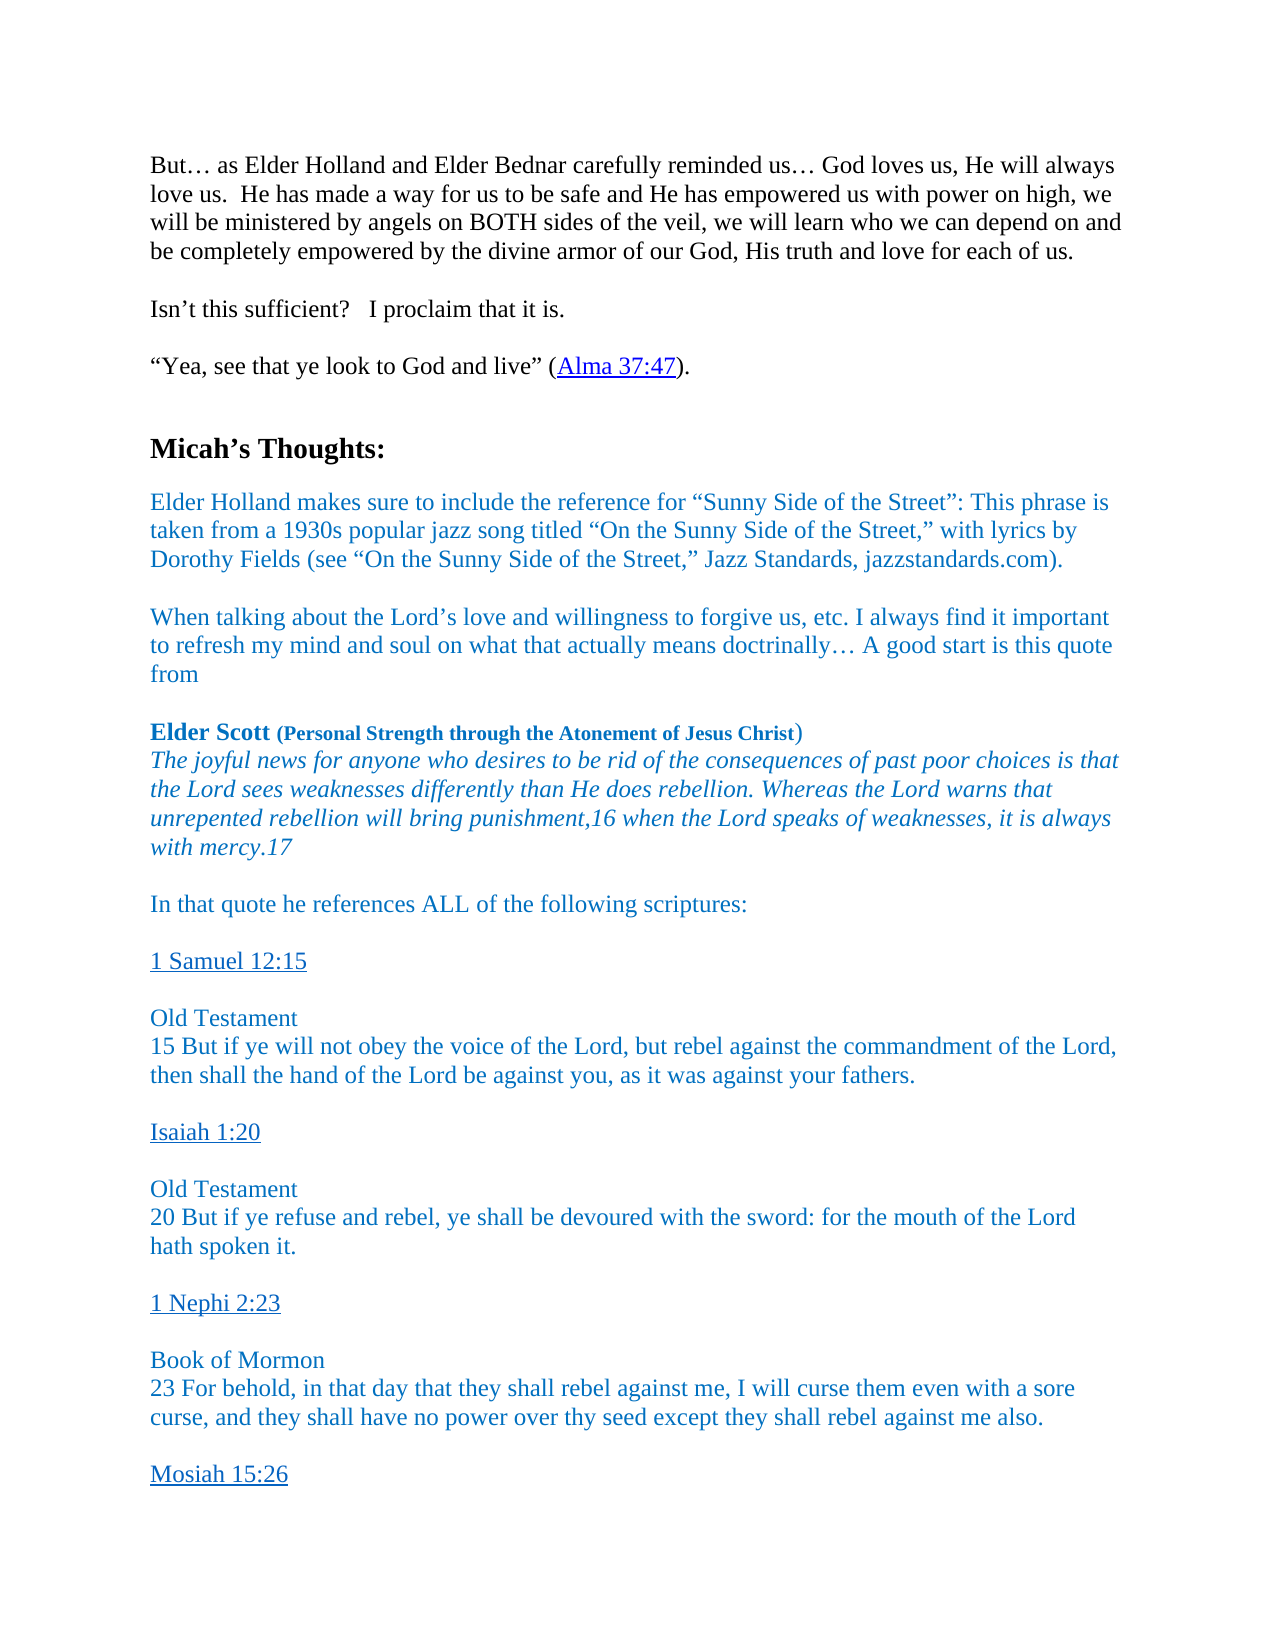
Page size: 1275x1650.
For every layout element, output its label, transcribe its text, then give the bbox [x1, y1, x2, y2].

text 1 Samuel 12:15 [150, 946, 1125, 975]
text Old Testament [150, 1174, 1125, 1202]
text 15 But if ye will not obey the voice of the Lord, but rebel against the commandment of the Lord, then shall the hand of the Lord be against you, as it was against your fathers. [150, 1031, 1125, 1089]
text Micah’s Thoughts: [150, 431, 1125, 464]
text Mosiah 15:26 [150, 1459, 1125, 1488]
text 20 But if ye refuse and rebel, ye shall be devoured with the sword: for the mouth of the Lord hath spoken it. [150, 1202, 1125, 1260]
text Book of Mormon [150, 1345, 1125, 1373]
text Isn’t this sufficient? I proclaim that it is. [150, 294, 1125, 322]
text 23 For behold, in that day that they shall rebel against me, I will curse them even with a sore curse, and they shall have no power over thy seed except they shall rebel against me also. [150, 1373, 1125, 1431]
text But… as Elder Holland and Elder Bednar carefully reminded us… God loves us, He will always love us. He has made a way for us to be safe and He has empowered us with power on high, we will be ministered by angels on BOTH sides of the veil, we will learn who we can depend on and be completely empowered by the divine armor of our God, His truth and love for each of us. [150, 150, 1125, 265]
text Isaiah 1:20 [150, 1117, 1125, 1146]
text Elder Holland makes sure to include the reference for “Sunny Side of the Street”: This phrase is taken from a 1930s popular jazz song titled “On the Sunny Side of the Street,” with lyrics by Dorothy Fields (see “On the Sunny Side of the Street,” Jazz Standards, jazzstandards.com). When talking about the Lord’s love and willingness to forgive us, etc. I always find it important to refresh my mind and soul on what that actually means doctrinally… A good start is this quote from Elder Scott (Personal Strength through the Atonement of Jesus Christ) The joyful news for anyone who desires to be rid of the consequences of past poor choices is that the Lord sees weaknesses differently than He does rebellion. Whereas the Lord warns that unrepented rebellion will bring punishment,16 when the Lord speaks of weaknesses, it is always with mercy.17 In that quote he references ALL of the following scriptures: [150, 487, 1125, 946]
text “Yea, see that ye look to God and live” (Alma 37:47). [150, 351, 1125, 380]
text Old Testament [150, 1003, 1125, 1031]
text 1 Nephi 2:23 [150, 1288, 1125, 1317]
